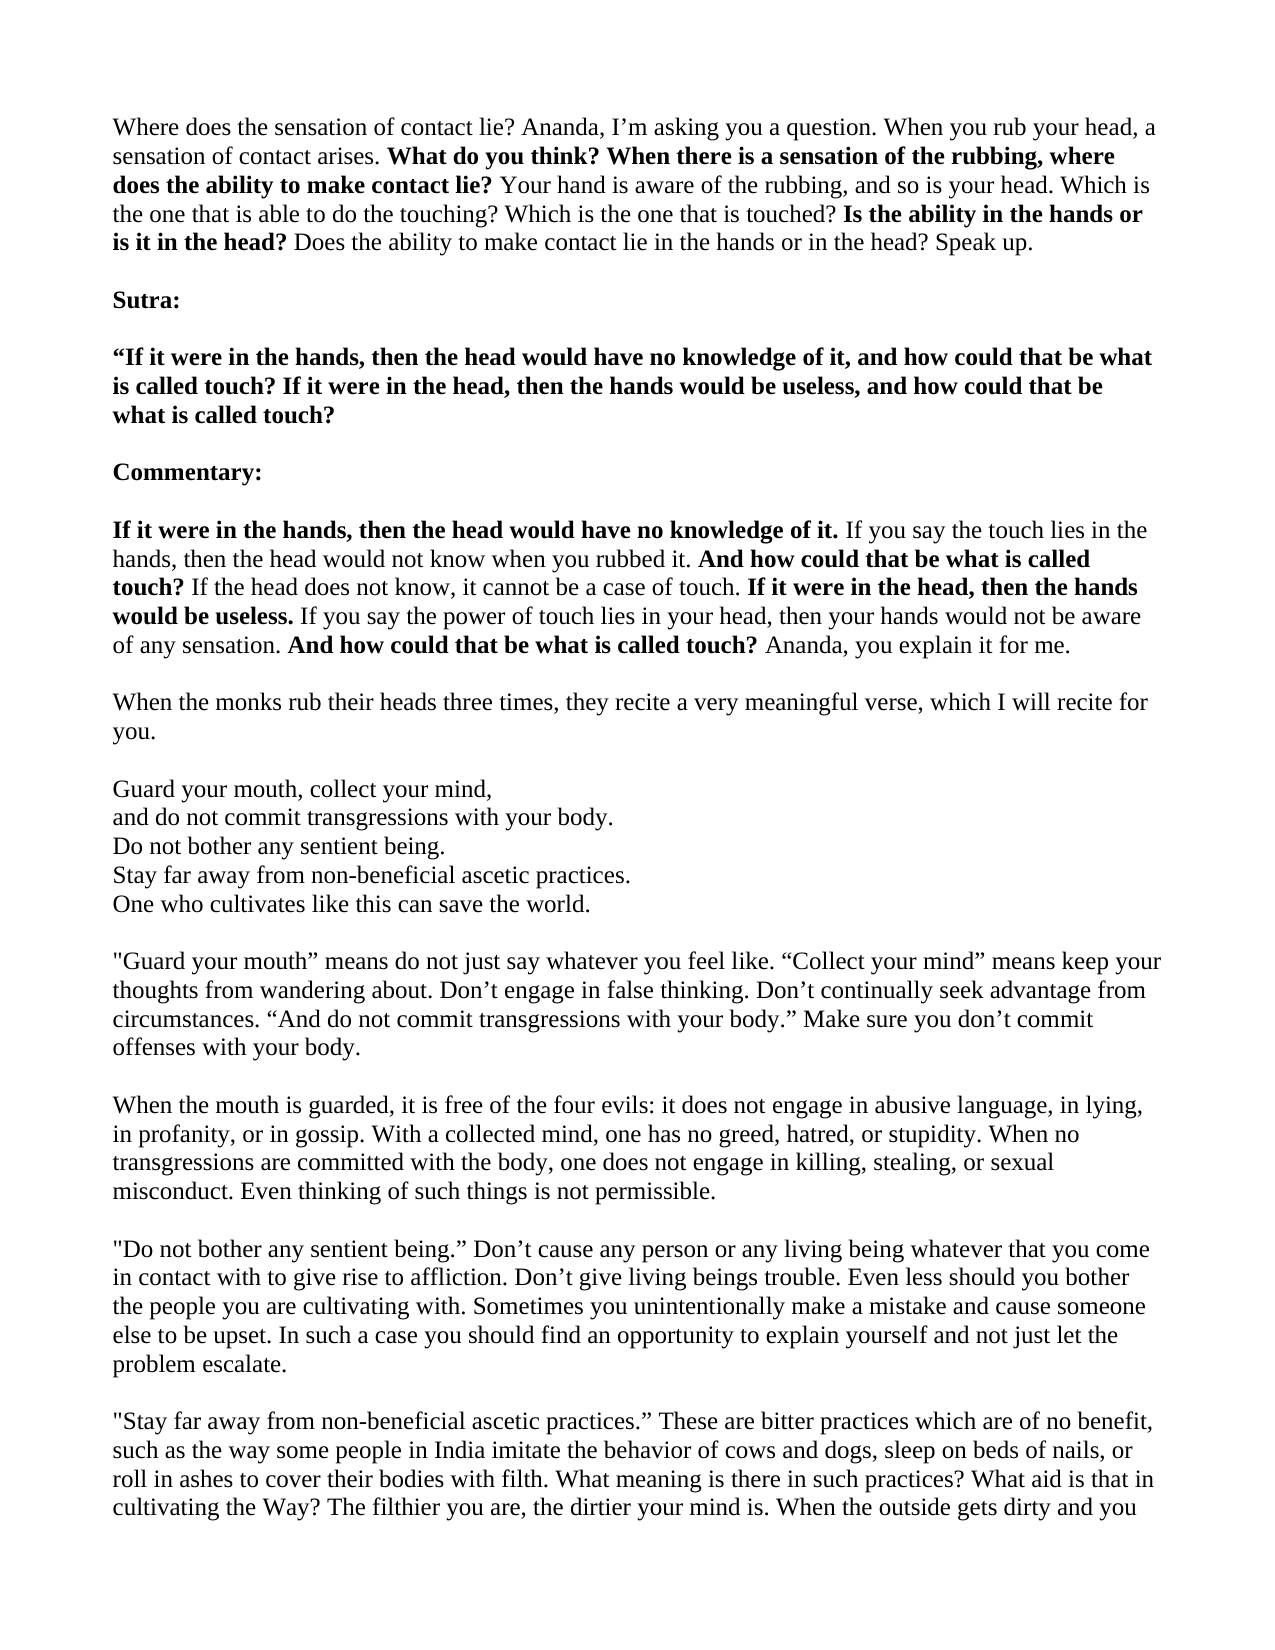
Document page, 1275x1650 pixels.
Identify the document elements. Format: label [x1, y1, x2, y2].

text [112, 112, 1162, 1521]
